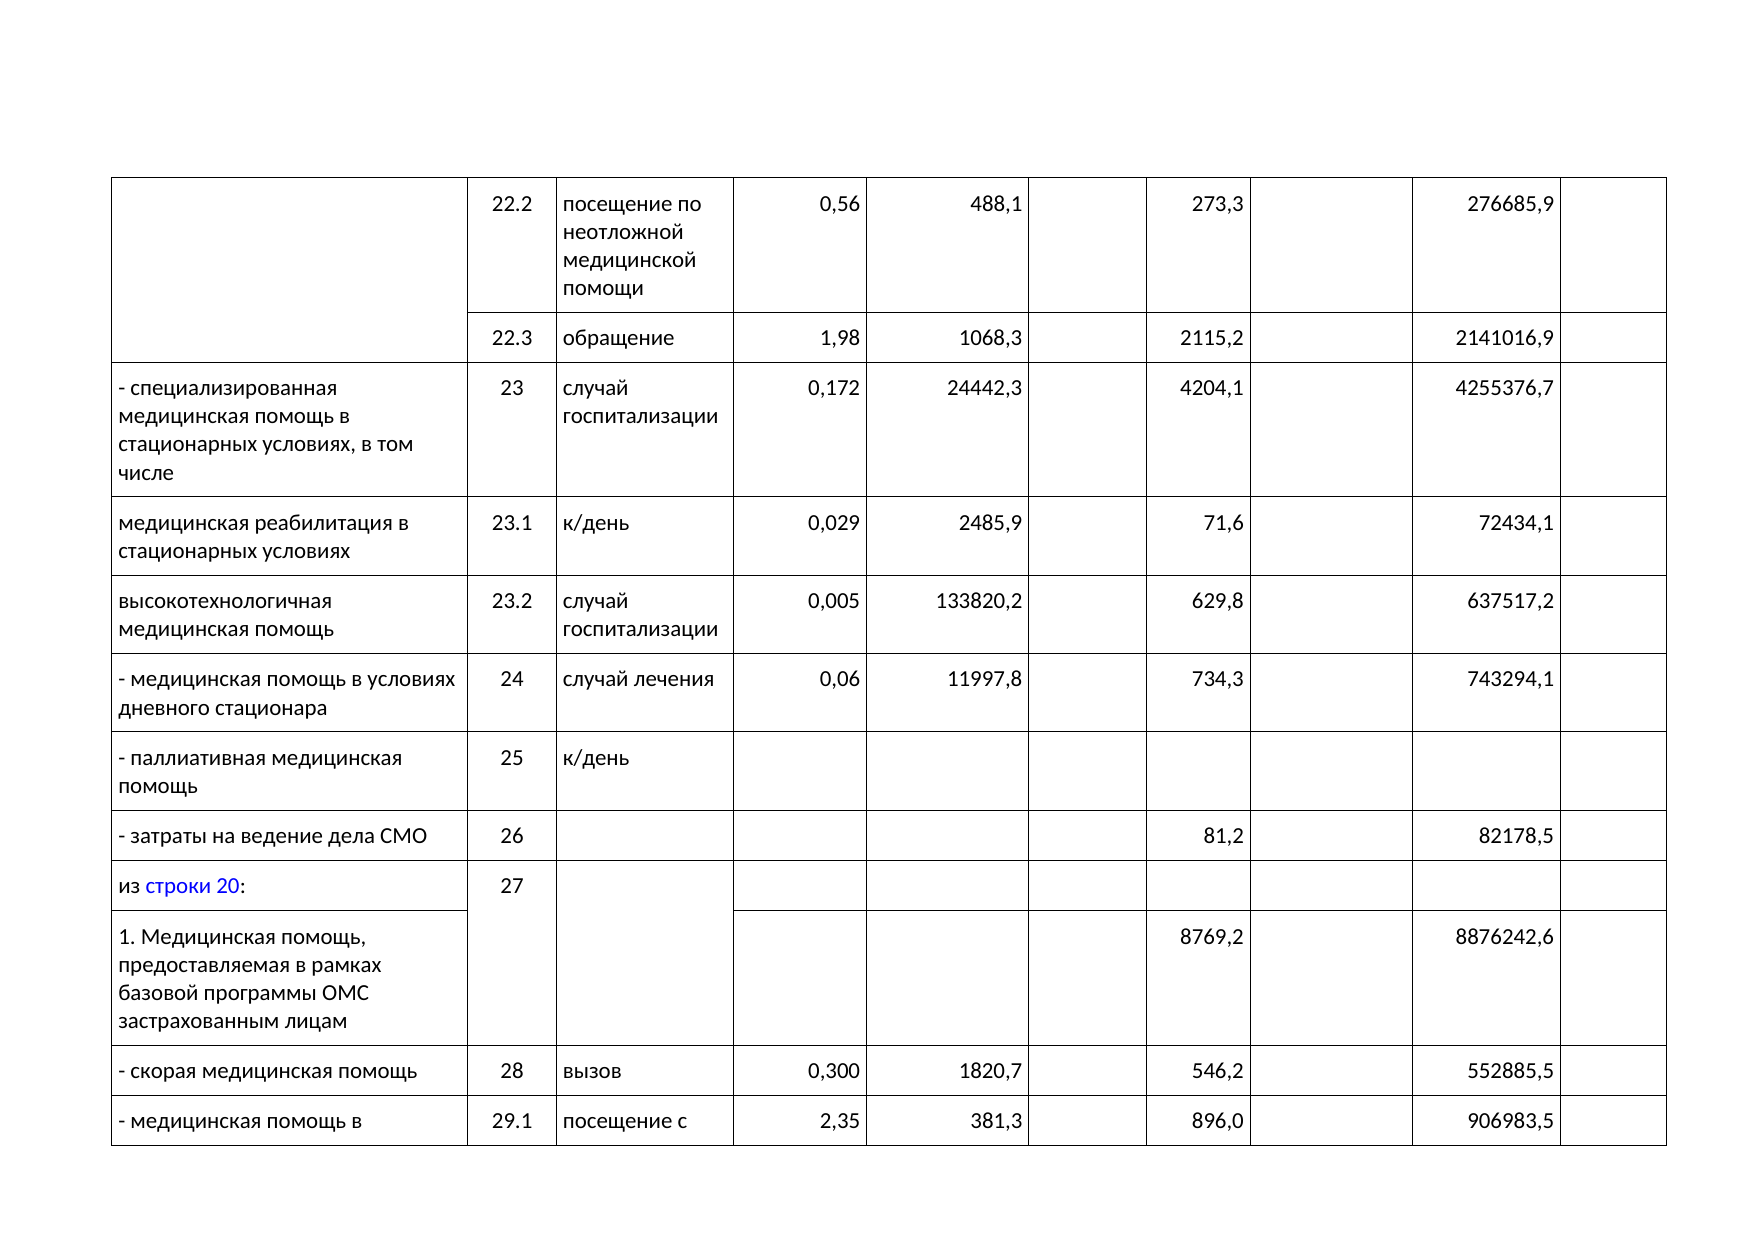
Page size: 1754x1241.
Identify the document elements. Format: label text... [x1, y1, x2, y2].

table_cell [734, 911, 866, 1044]
table_cell 25 [468, 732, 556, 809]
table_cell 29.1 [468, 1096, 556, 1145]
table_cell 1,98 [734, 313, 866, 362]
table_cell [1251, 911, 1412, 1044]
table_cell из строки 20: [112, 861, 467, 910]
table_cell [1561, 654, 1666, 731]
table_cell [1561, 497, 1666, 574]
table_cell 28 [468, 1046, 556, 1095]
table_cell 22.3 [468, 313, 556, 362]
table_cell 24 [468, 654, 556, 731]
table_cell [1029, 654, 1146, 731]
table_cell 906983,5 [1413, 1096, 1560, 1145]
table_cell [557, 1096, 733, 1145]
table_cell 0,005 [734, 576, 866, 653]
table_cell 629,8 [1147, 576, 1250, 653]
table_cell [1413, 861, 1560, 910]
table_cell [1029, 911, 1146, 1044]
table_cell 1. Медицинская помощь, предоставляемая в рамках базовой программы ОМС застрахованным лицам [112, 911, 467, 1044]
table_cell 4204,1 [1147, 363, 1250, 496]
table_cell [1029, 861, 1146, 910]
table_cell [734, 811, 866, 860]
table_cell [1029, 363, 1146, 496]
table_cell [1561, 911, 1666, 1044]
table_cell [1561, 861, 1666, 910]
table_cell [1251, 861, 1412, 910]
table_cell случай госпитализации [557, 576, 733, 653]
table_cell [1251, 732, 1412, 809]
table_cell медицинская реабилитация в стационарных условиях [112, 497, 467, 574]
table_cell [1251, 178, 1412, 312]
table_cell [1029, 497, 1146, 574]
table_cell [1029, 1046, 1146, 1095]
table_cell [1561, 811, 1666, 860]
table_cell [1251, 313, 1412, 362]
table_cell 71,6 [1147, 497, 1250, 574]
table_cell [1147, 861, 1250, 910]
table_cell вызов [557, 1046, 733, 1095]
table_cell 2485,9 [867, 497, 1028, 574]
table_cell [1561, 576, 1666, 653]
table_cell 546,2 [1147, 1046, 1250, 1095]
table_cell 734,3 [1147, 654, 1250, 731]
table_cell [1561, 363, 1666, 496]
table_cell случай лечения [557, 654, 733, 731]
table_cell 22.2 [468, 178, 556, 312]
table_cell 0,029 [734, 497, 866, 574]
table_cell 0,300 [734, 1046, 866, 1095]
table_cell высокотехнологичная медицинская помощь [112, 576, 467, 653]
table_cell [1251, 1096, 1412, 1145]
table_cell [1029, 811, 1146, 860]
table_cell 133820,2 [867, 576, 1028, 653]
table_cell [1251, 654, 1412, 731]
table_cell 27 [468, 861, 556, 1044]
table_cell [1413, 732, 1560, 809]
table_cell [112, 178, 467, 362]
table_cell [1147, 732, 1250, 809]
table_cell 2141016,9 [1413, 313, 1560, 362]
table_cell [1029, 1096, 1146, 1145]
table_cell 2115,2 [1147, 313, 1250, 362]
table_cell [734, 861, 866, 910]
table_cell [1251, 497, 1412, 574]
table_cell [1029, 313, 1146, 362]
table_cell [1251, 363, 1412, 496]
table_cell [1251, 1046, 1412, 1095]
table_cell [734, 732, 866, 809]
table_cell 381,3 [867, 1096, 1028, 1145]
table_cell [867, 732, 1028, 809]
table_cell [1029, 178, 1146, 312]
table_cell [1561, 178, 1666, 312]
table_cell 1820,7 [867, 1046, 1028, 1095]
table_cell [1561, 732, 1666, 809]
table_cell 743294,1 [1413, 654, 1560, 731]
table_cell [1251, 811, 1412, 860]
table_cell 276685,9 [1413, 178, 1560, 312]
table_cell 273,3 [1147, 178, 1250, 312]
table_cell 23 [468, 363, 556, 496]
table_cell [867, 811, 1028, 860]
table_cell [1251, 576, 1412, 653]
table_cell 81,2 [1147, 811, 1250, 860]
table_cell - затраты на ведение дела СМО [112, 811, 467, 860]
table_cell [557, 811, 733, 860]
table_cell - специализированная медицинская помощь в стационарных условиях, в том числе [112, 363, 467, 496]
table_cell [557, 861, 733, 1044]
table_cell 0,56 [734, 178, 866, 312]
table_cell к/день [557, 497, 733, 574]
table_cell 26 [468, 811, 556, 860]
table_cell посещение по неотложной медицинской помощи [557, 178, 733, 312]
table_cell 23.2 [468, 576, 556, 653]
table_cell 11997,8 [867, 654, 1028, 731]
table_cell - медицинская помощь в условиях дневного стационара [112, 654, 467, 731]
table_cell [112, 1096, 467, 1145]
table_cell - скорая медицинская помощь [112, 1046, 467, 1095]
table_cell к/день [557, 732, 733, 809]
table_cell - паллиативная медицинская помощь [112, 732, 467, 809]
table_cell 637517,2 [1413, 576, 1560, 653]
table_cell 2,35 [734, 1096, 866, 1145]
table_cell 82178,5 [1413, 811, 1560, 860]
table_cell 72434,1 [1413, 497, 1560, 574]
table_cell 896,0 [1147, 1096, 1250, 1145]
table_cell 24442,3 [867, 363, 1028, 496]
table_cell 0,06 [734, 654, 866, 731]
table_cell [1561, 1096, 1666, 1145]
table_cell 0,172 [734, 363, 866, 496]
table_cell [1561, 313, 1666, 362]
table_cell [867, 861, 1028, 910]
table_cell 552885,5 [1413, 1046, 1560, 1095]
table_cell [1561, 1046, 1666, 1095]
table_cell [1029, 576, 1146, 653]
table_cell 23.1 [468, 497, 556, 574]
table_cell [867, 911, 1028, 1044]
table_cell 4255376,7 [1413, 363, 1560, 496]
table_cell [1029, 732, 1146, 809]
table_cell 8876242,6 [1413, 911, 1560, 1044]
table_cell случай госпитализации [557, 363, 733, 496]
table_cell обращение [557, 313, 733, 362]
table_cell 488,1 [867, 178, 1028, 312]
table_cell 8769,2 [1147, 911, 1250, 1044]
table_cell 1068,3 [867, 313, 1028, 362]
